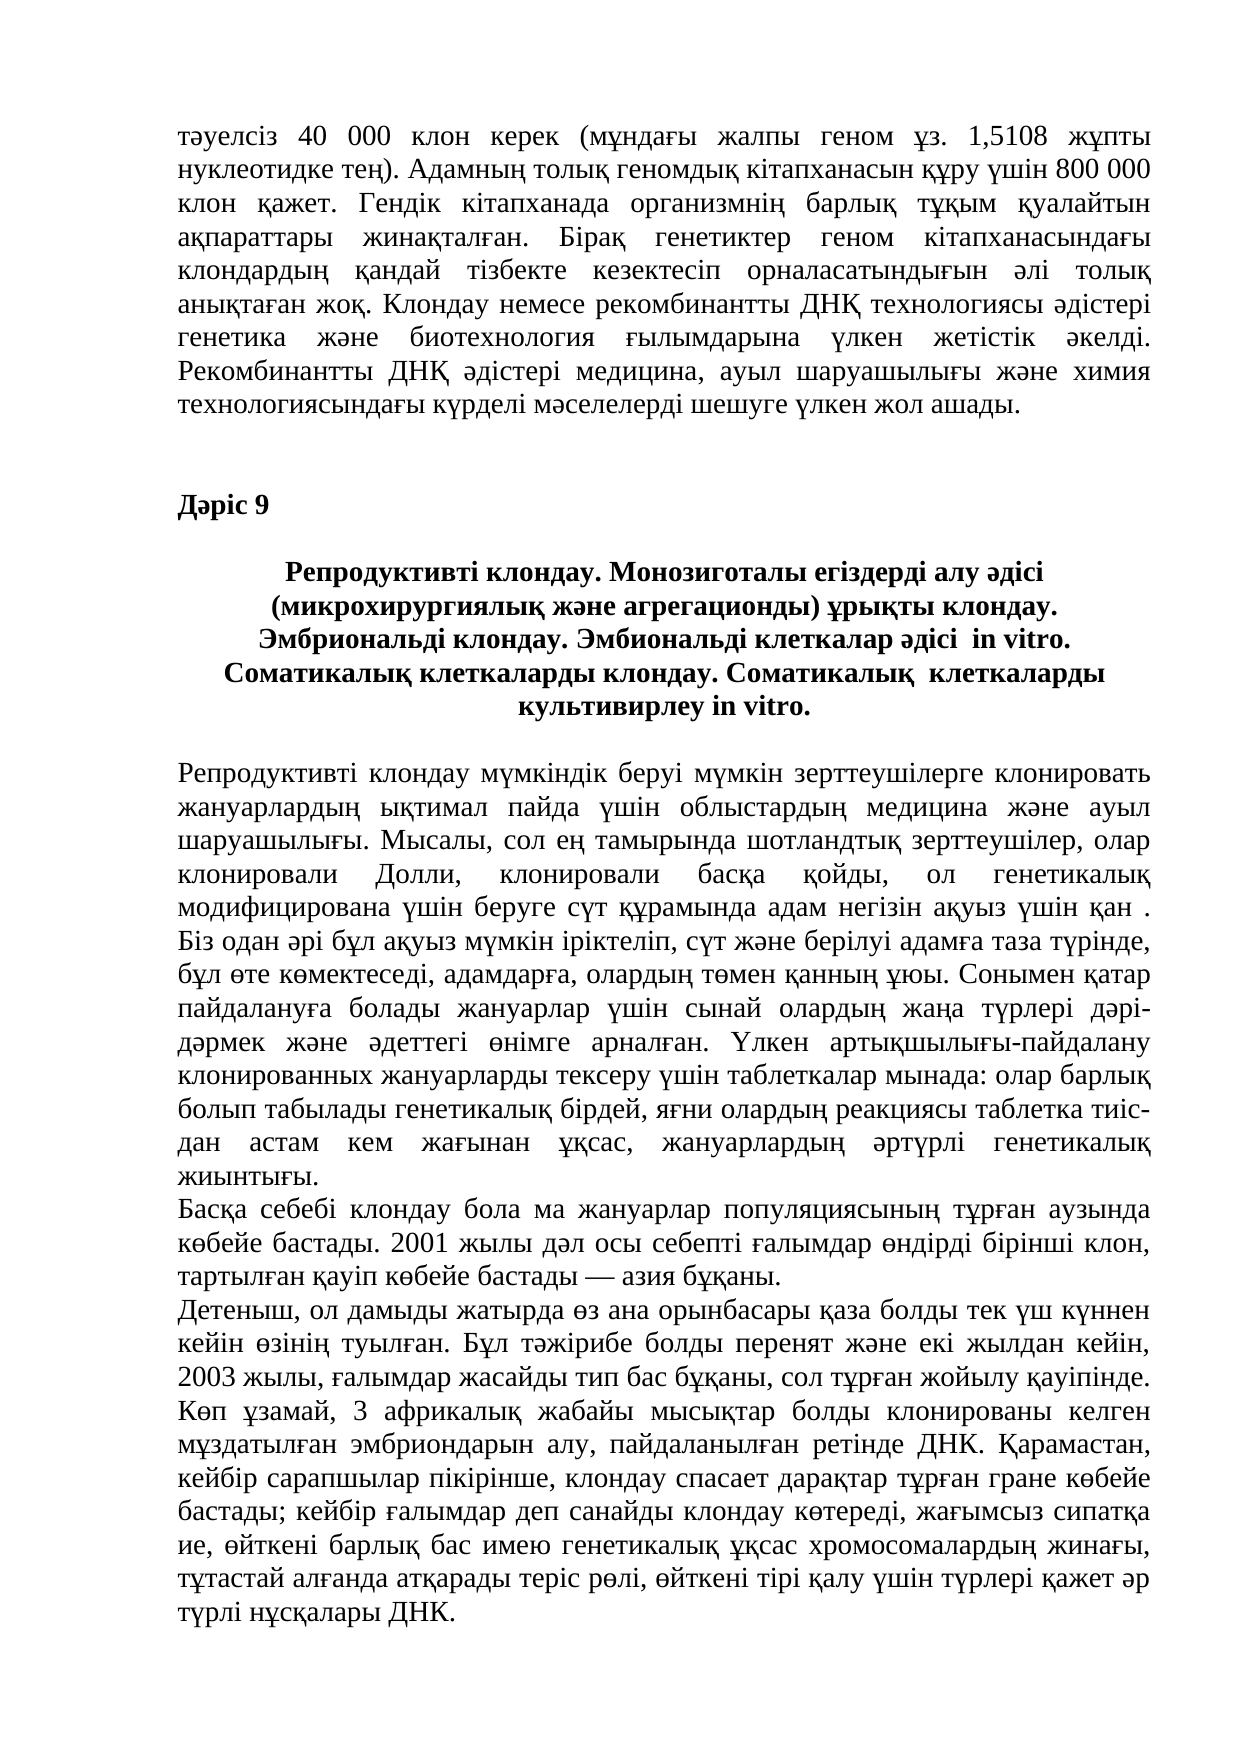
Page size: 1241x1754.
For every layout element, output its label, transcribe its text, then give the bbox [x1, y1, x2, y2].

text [177, 118, 1152, 420]
text Басқа себебі клондау бола ма жануарлар популяциясының тұрған аузында көбейе бастады. 2001 жылы дәл осы себепті ғалымдар өндірді бірінші клон, тартылған қауіп көбейе бастады — азия бұқаны. [177, 1191, 1152, 1292]
text Репродуктивті клондау. Монозиготалы егіздерді алу әдісі (микрохирургиялық және агрегационды) ұрықты клондау. Эмбриональді клондау. Эмбиональді клеткалар әдісі in vitro. Соматикалық клеткаларды клондау. Соматикалық клеткаларды культивирлеу in vitro. [177, 554, 1152, 722]
text Детеныш, ол дамыды жатырда өз ана орынбасары қаза болды тек үш күннен кейін өзінің туылған. Бұл тәжірибе болды перенят және екі жылдан кейін, 2003 жылы, ғалымдар жасайды тип бас бұқаны, сол тұрған жойылу қауіпінде. Көп ұзамай, 3 африкалық жабайы мысықтар болды клонированы келген мұздатылған эмбриондарын алу, пайдаланылған ретінде ДНК. Қарамастан, кейбір сарапшылар пікірінше, клондау спасает дарақтар тұрған гране көбейе бастады; кейбір ғалымдар деп санайды клондау көтереді, жағымсыз сипатқа ие, өйткені барлық бас имею генетикалық ұқсас хромосомалардың жинағы, тұтастай алғанда атқарады теріс рөлі, өйткені тірі қалу үшін түрлері қажет әр түрлі нұсқалары ДНК. [177, 1292, 1152, 1627]
text Дәріс 9 [177, 487, 1152, 521]
text Репродуктивті клондау мүмкіндік беруі мүмкін зерттеушілерге клонировать жануарлардың ықтимал пайда үшін облыстардың медицина және ауыл шаруашылығы. Мысалы, сол ең тамырында шотландтық зерттеушілер, олар клонировали Долли, клонировали басқа қойды, ол генетикалық модифицирована үшін беруге сүт құрамында адам негізін ақуыз үшін қан . Біз одан әрі бұл ақуыз мүмкін іріктеліп, сүт және берілуі адамға таза түрінде, бұл өте көмектеседі, адамдарға, олардың төмен қанның ұюы. Сонымен қатар пайдалануға болады жануарлар үшін сынай олардың жаңа түрлері дәрі-дәрмек және әдеттегі өнімге арналған. Үлкен артықшылығы-пайдалану клонированных жануарларды тексеру үшін таблеткалар мынада: олар барлық болып табылады генетикалық бірдей, яғни олардың реакциясы таблетка тиіс-дан астам кем жағынан ұқсас, жануарлардың әртүрлі генетикалық жиынтығы. [177, 755, 1152, 1191]
